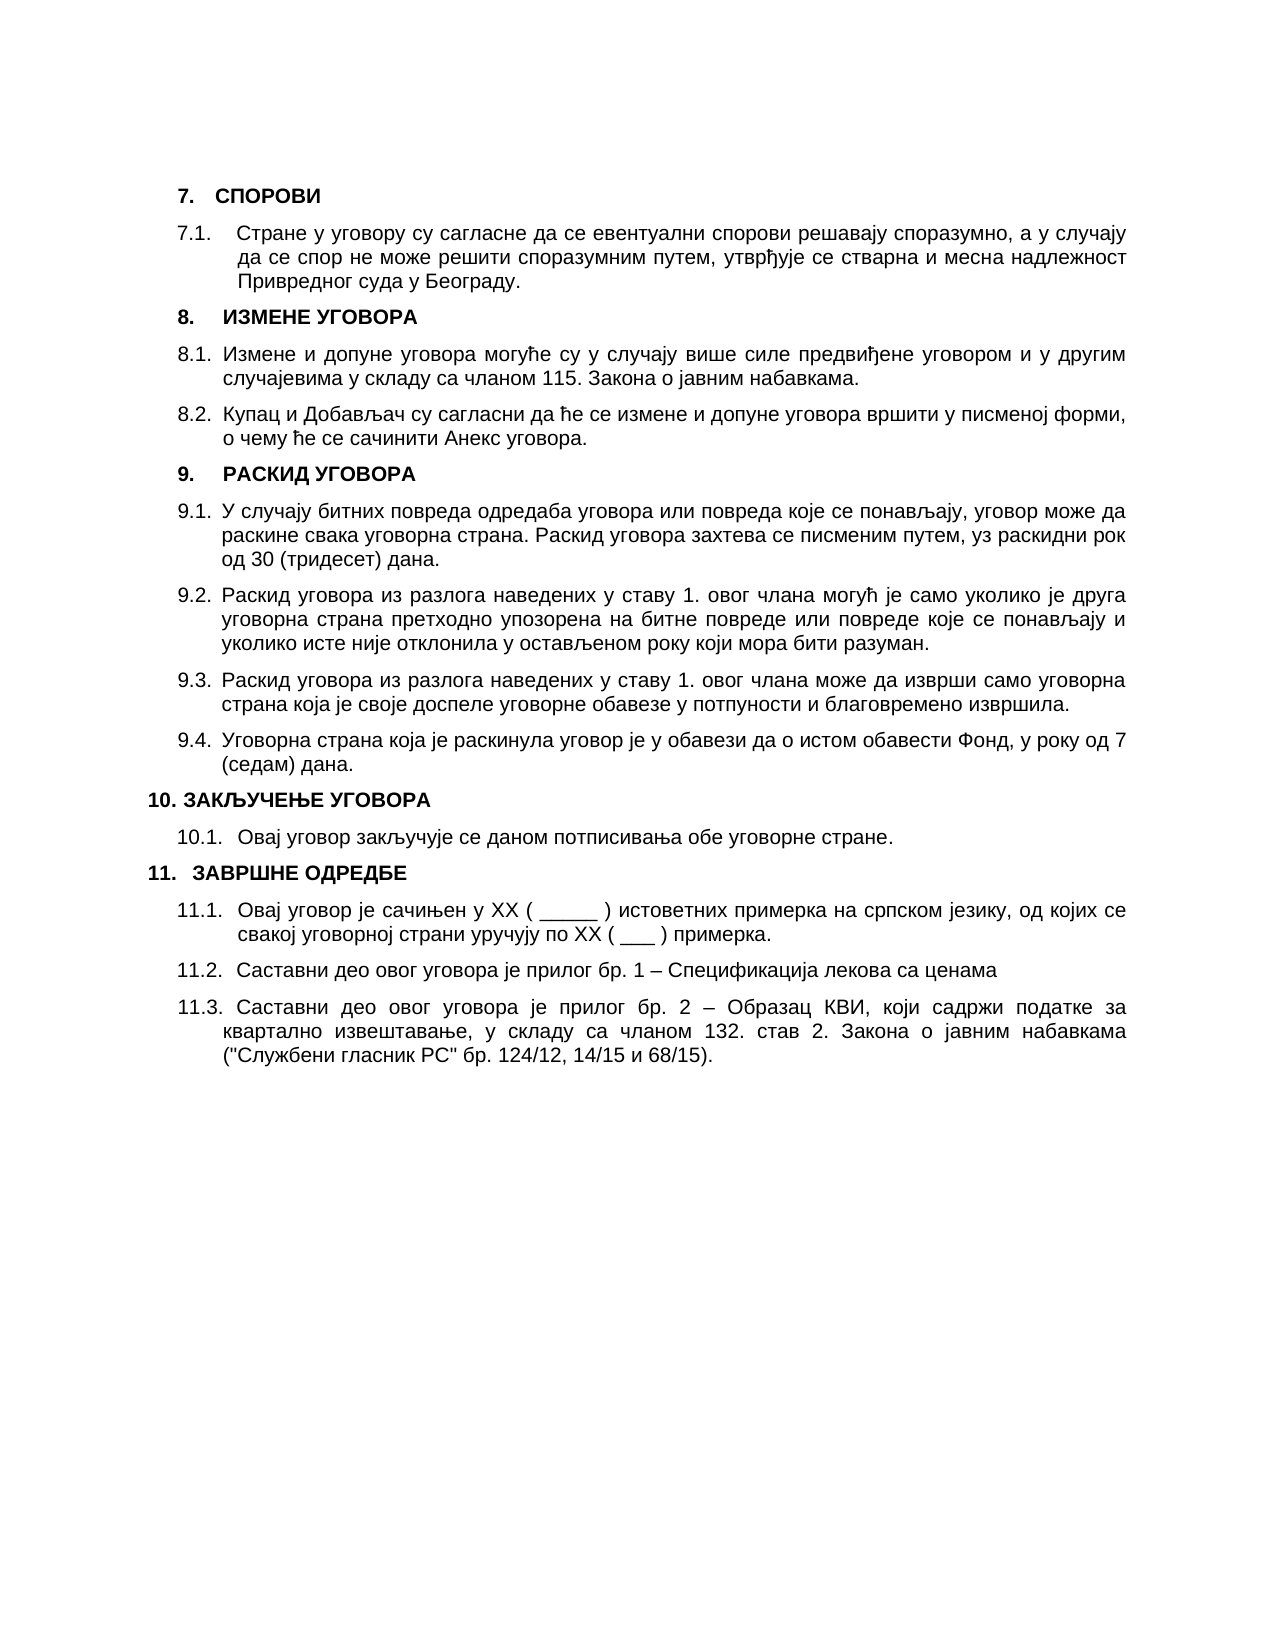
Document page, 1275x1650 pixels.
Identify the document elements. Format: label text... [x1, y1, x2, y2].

list ИЗМЕНЕ УГОВОРА [177, 305, 1127, 329]
list СПОРОВИ [177, 184, 1127, 208]
list Саставни део овог уговора је прилог бр. 1 – Спецификација лекова са ценама [177, 958, 1127, 982]
list РАСКИД УГОВОРА [177, 462, 1127, 486]
list Овај уговор закључује се даном потписивања обе уговорне стране. [177, 825, 1127, 849]
list Стране у уговору су сагласне да се евентуални спорови решавају споразумно, а у случају да се спор не може решити споразумним путем, утврђује се стварна и месна надлежност Привредног суда у Београду. [177, 221, 1127, 292]
list Раскид уговора из разлога наведених у ставу 1. овог члана може да изврши само уговорна страна која је своје доспеле уговорне обавезе у потпуности и благовремено извршила. [177, 667, 1127, 715]
list Купац и Добављач су сагласни да ће се измене и допуне уговора вршити у писменој форми, о чему ће се сачинити Анекс уговора. [177, 402, 1127, 450]
list ЗАКЉУЧЕЊЕ УГОВОРА [148, 788, 1127, 812]
list Саставни део овог уговора је прилог бр. 2 – Образац КВИ, који садржи податке за квартално извештавање, у складу са чланом 132. став 2. Закона о јавним набавкама ("Службени гласник РС" бр. 124/12, 14/15 и 68/15). [177, 994, 1127, 1066]
list ЗАВРШНЕ ОДРЕДБЕ [148, 861, 1127, 885]
list У случају битних повреда одредаба уговора или повреда које се понављају, уговор може да раскине свака уговорна страна. Раскид уговора захтева се писменим путем, уз раскидни рок од 30 (тридесет) дана. [177, 499, 1127, 571]
list Измене и допуне уговора могуће су у случају више силе предвиђене уговором и у другим случајевима у складу са чланом 115. Закона о јавним набавкама. [177, 341, 1127, 389]
list Раскид уговора из разлога наведених у ставу 1. овог члана могућ је само уколико је друга уговорна страна претходно упозорена на битне повреде или повреде које се понављају и уколико исте није отклонила у остављеном року који мора бити разуман. [177, 583, 1127, 655]
list Овај уговор је сачињен у ХХ ( _____ ) истоветних примерка на српском језику, од којих се свакој уговорној страни уручују по ХХ ( ___ ) примерка. [177, 898, 1127, 946]
list Уговорна страна која је раскинула уговор је у обавези да о истом обавести Фонд, у року од 7 (седам) дана. [177, 728, 1127, 776]
